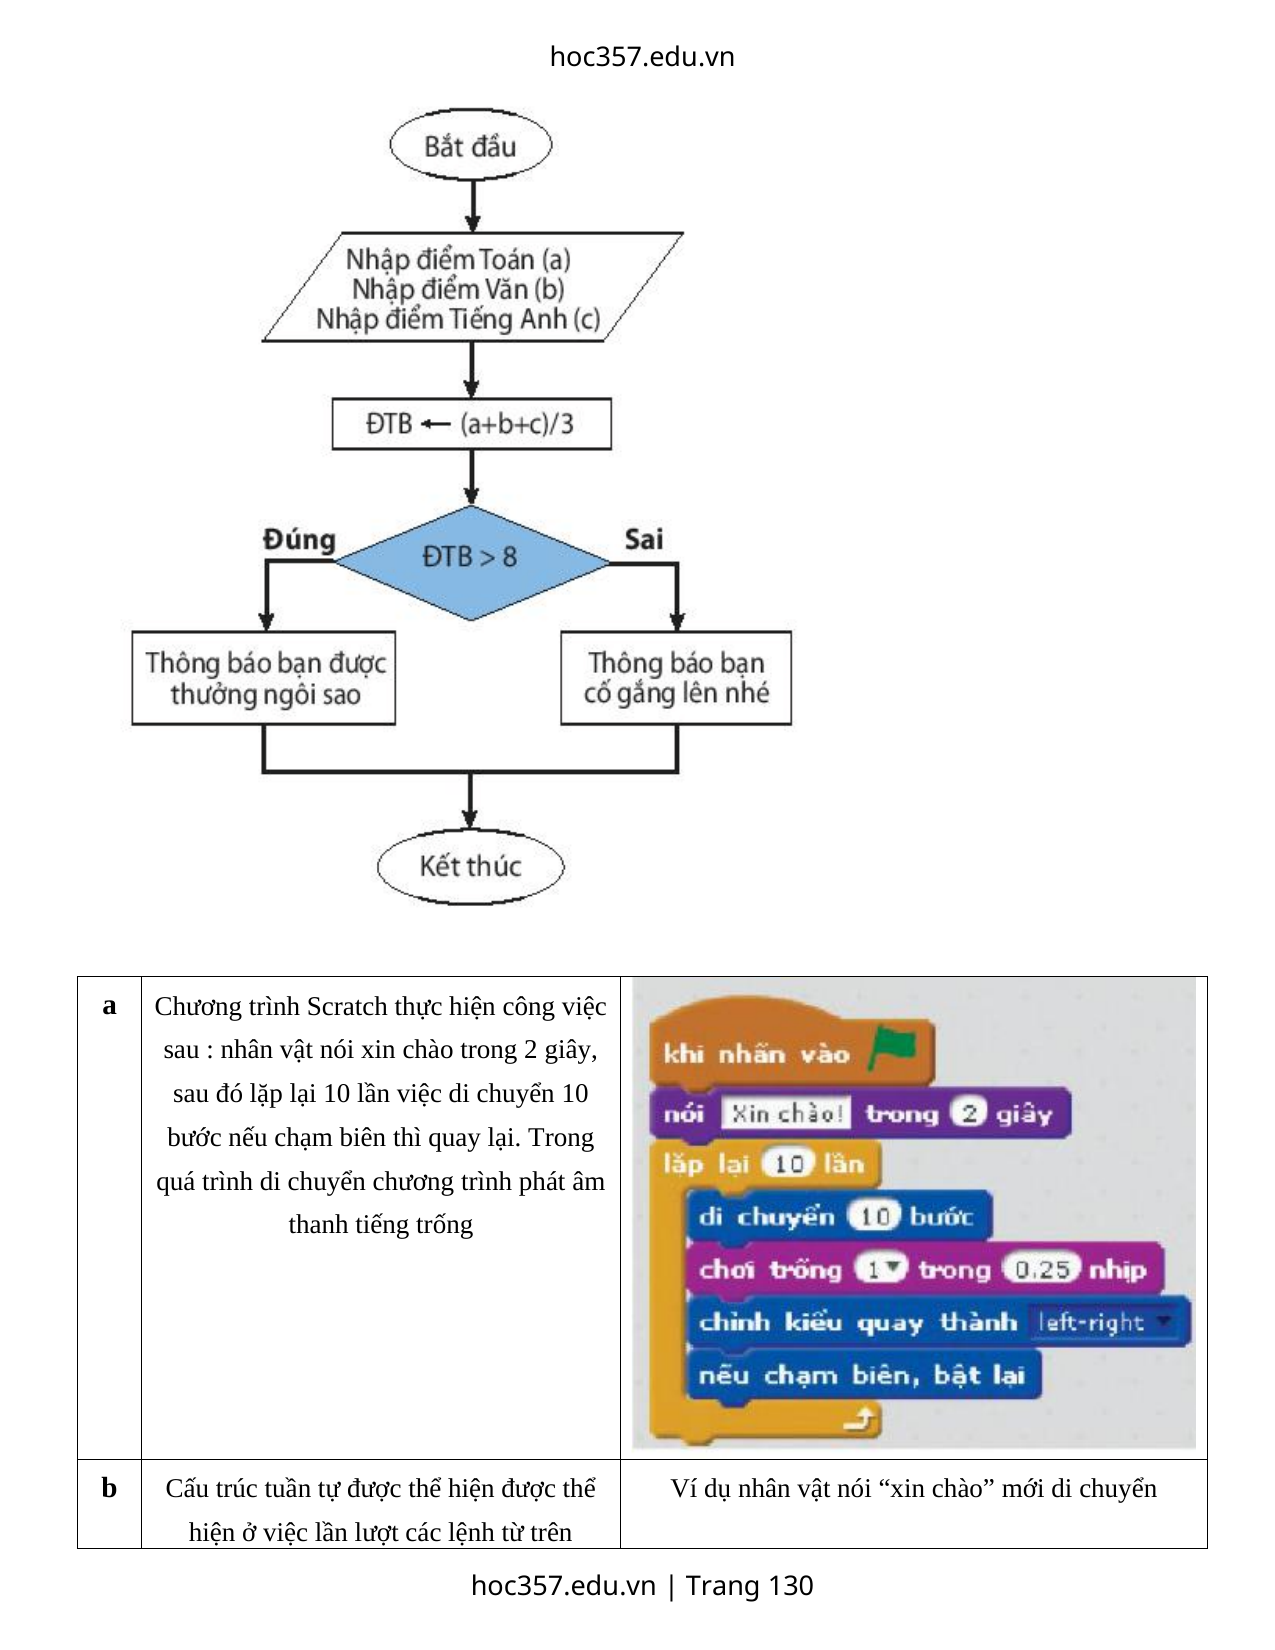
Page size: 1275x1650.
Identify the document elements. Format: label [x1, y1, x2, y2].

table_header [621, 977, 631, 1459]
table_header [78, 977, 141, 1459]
picture [631, 977, 1196, 1459]
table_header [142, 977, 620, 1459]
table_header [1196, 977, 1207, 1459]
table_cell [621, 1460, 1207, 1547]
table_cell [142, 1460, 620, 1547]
picture [88, 88, 869, 920]
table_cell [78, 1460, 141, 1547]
